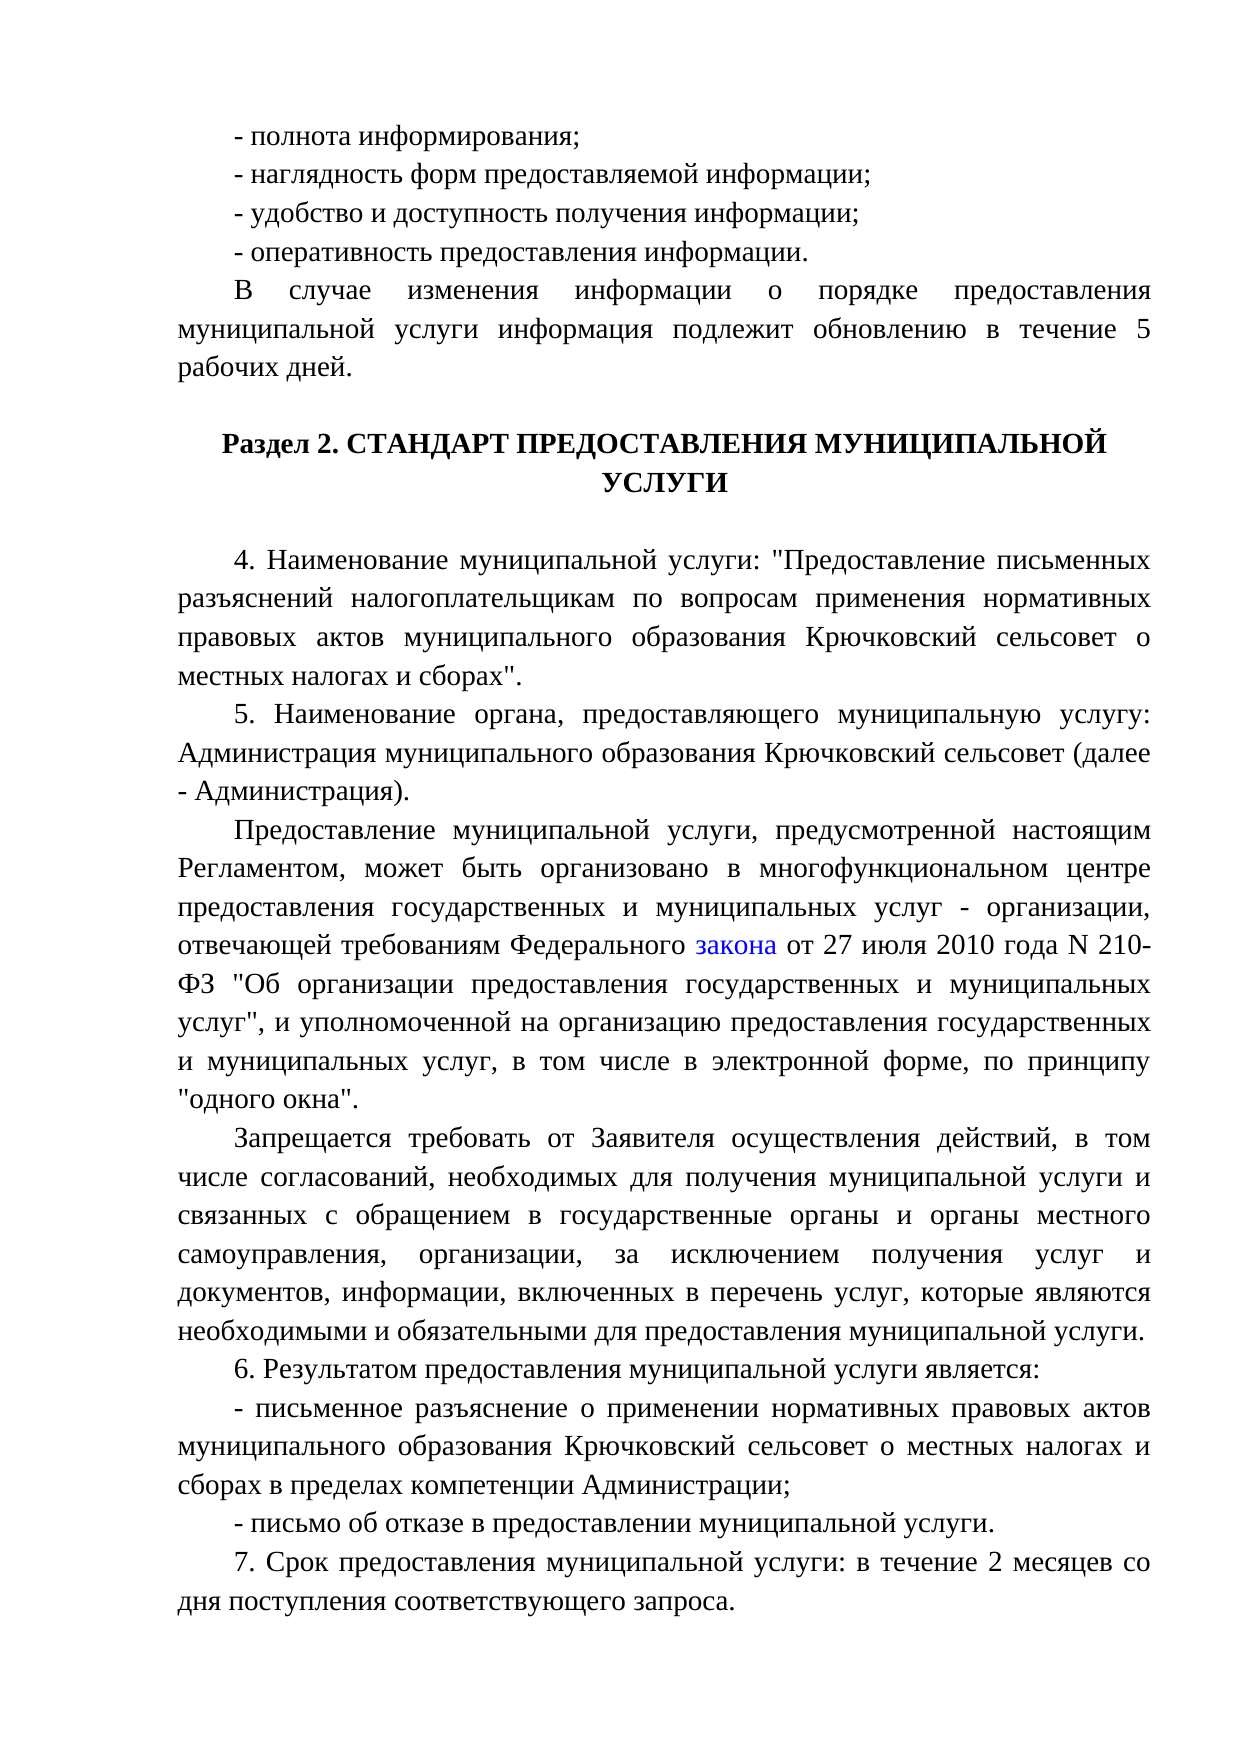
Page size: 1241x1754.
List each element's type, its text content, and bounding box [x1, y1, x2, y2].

text В случае изменения информации о порядке предоставления муниципальной услуги информация подлежит обновлению в течение 5 рабочих дней. [177, 272, 1152, 383]
text Запрещается требовать от Заявителя осуществления действий, в том числе согласований, необходимых для получения муниципальной услуги и связанных с обращением в государственные органы и органы местного самоуправления, организации, за исключением получения услуг и документов, информации, включенных в перечень услуг, которые являются необходимыми и обязательными для предоставления муниципальной услуги. [177, 1120, 1152, 1346]
text - оперативность предоставления информации. [177, 234, 1152, 267]
text 7. Срок предоставления муниципальной услуги: в течение 2 месяцев со дня поступления соответствующего запроса. [177, 1544, 1152, 1616]
text Предоставление муниципальной услуги, предусмотренной настоящим Регламентом, может быть организовано в многофункциональном центре предоставления государственных и муниципальных услуг - организации, отвечающей требованиям Федерального закона от 27 июля 2010 года N 210-ФЗ "Об организации предоставления государственных и муниципальных услуг", и уполномоченной на организацию предоставления государственных и муниципальных услуг, в том числе в электронной форме, по принципу "одного окна". [177, 812, 1152, 1115]
title Раздел 2. СТАНДАРТ ПРЕДОСТАВЛЕНИЯ МУНИЦИПАЛЬНОЙ УСЛУГИ [177, 426, 1152, 498]
text - полнота информирования; [177, 118, 1152, 152]
text - письмо об отказе в предоставлении муниципальной услуги. [177, 1506, 1152, 1539]
text 6. Результатом предоставления муниципальной услуги является: [177, 1351, 1152, 1385]
text - письменное разъяснение о применении нормативных правовых актов муниципального образования Крючковский сельсовет о местных налогах и сборах в пределах компетенции Администрации; [177, 1390, 1152, 1501]
text - наглядность форм предоставляемой информации; [177, 157, 1152, 190]
text - удобство и доступность получения информации; [177, 195, 1152, 229]
text 4. Наименование муниципальной услуги: "Предоставление письменных разъяснений налогоплательщикам по вопросам применения нормативных правовых актов муниципального образования Крючковский сельсовет о местных налогах и сборах". [177, 542, 1152, 691]
text 5. Наименование органа, предоставляющего муниципальную услугу: Администрация муниципального образования Крючковский сельсовет (далее - Администрация). [177, 696, 1152, 807]
